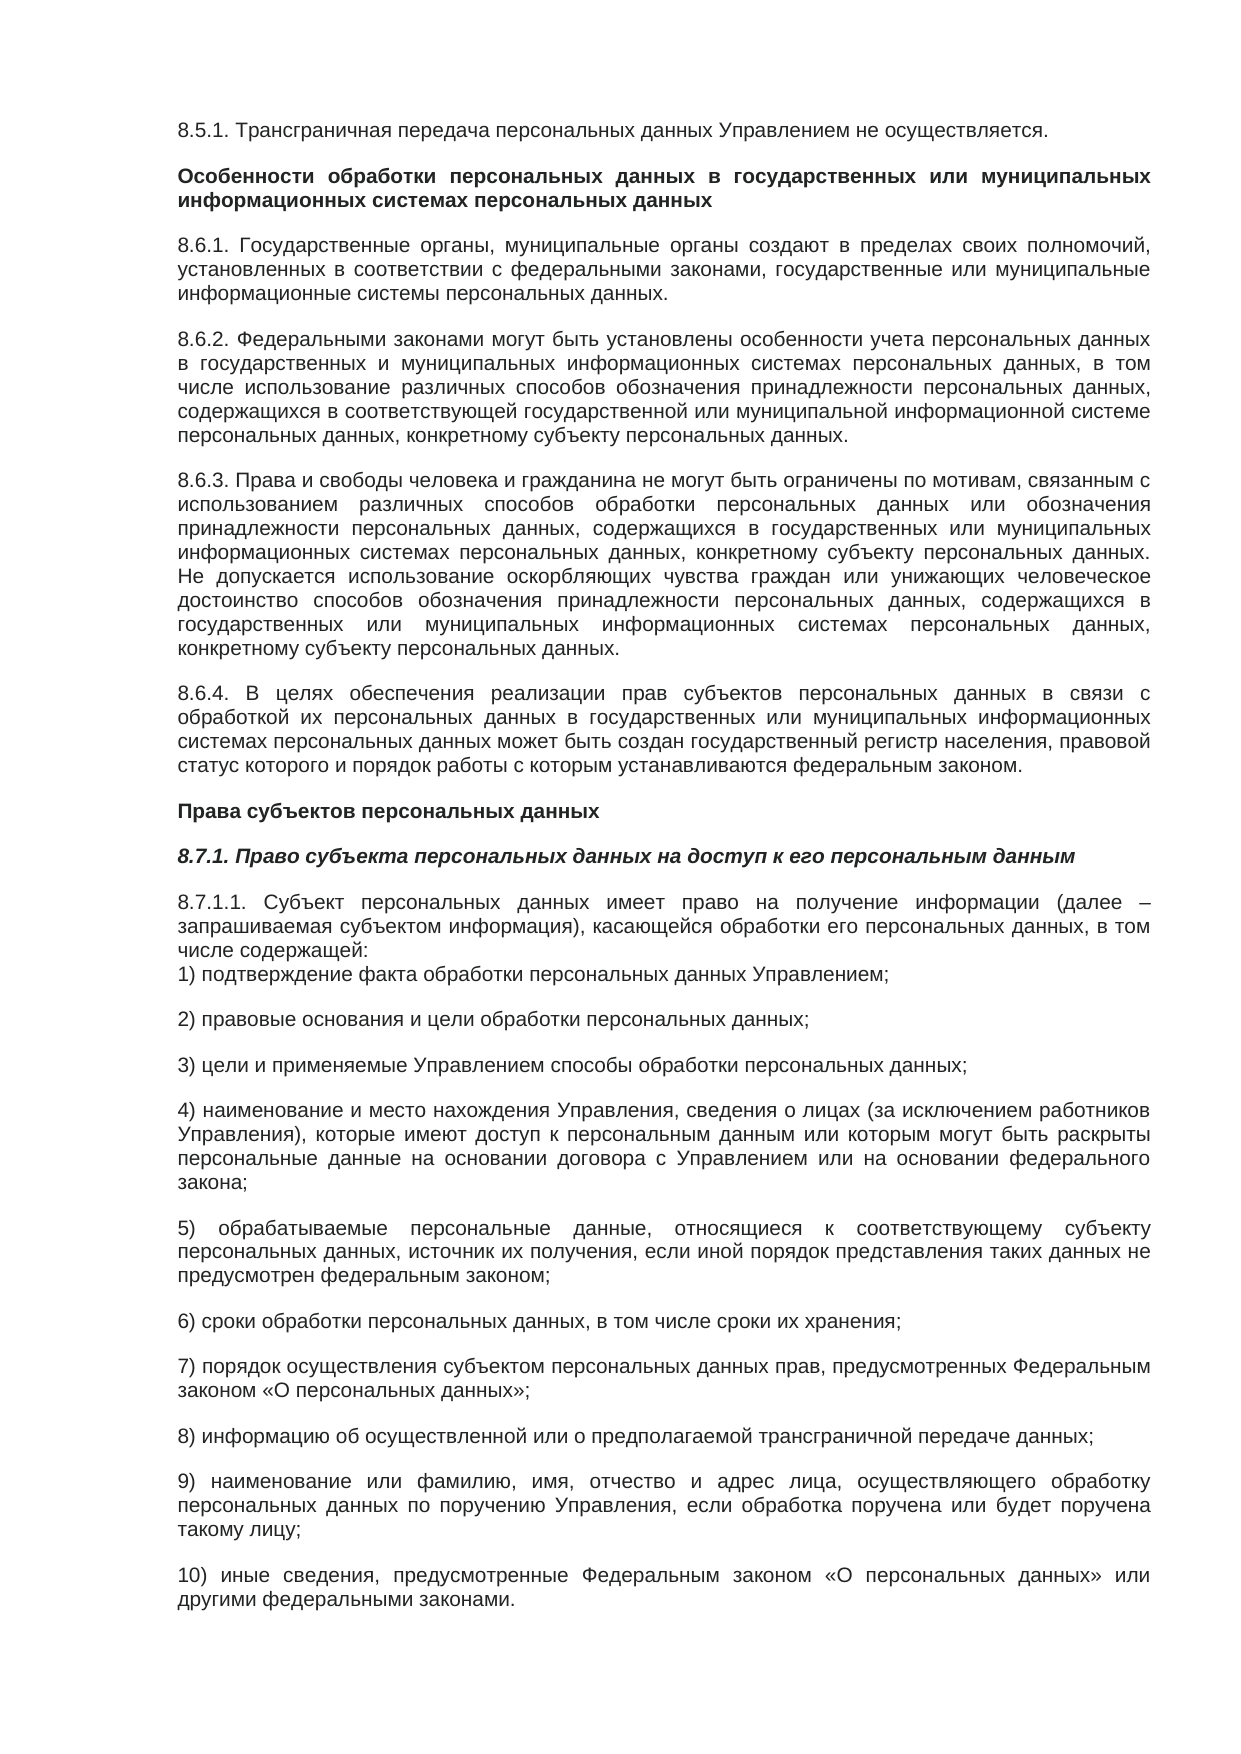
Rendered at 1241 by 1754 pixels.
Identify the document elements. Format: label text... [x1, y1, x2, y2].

text 8.6.4. В целях обеспечения реализации прав субъектов персональных данных в связи с обработкой их персональных данных в государственных или муниципальных информационных системах персональных данных может быть создан государственный регистр населения, правовой статус которого и порядок работы с которым устанавливаются федеральным законом. [177, 681, 1152, 777]
text 3) цели и применяемые Управлением способы обработки персональных данных; [177, 1052, 1152, 1076]
text 8.7.1.1. Субъект персональных данных имеет право на получение информации (далее – запрашиваемая субъектом информация), касающейся обработки его персональных данных, в том числе содержащей: [177, 889, 1152, 961]
text Права субъектов персональных данных [177, 798, 1152, 822]
text 8.7.1. Право субъекта персональных данных на доступ к его персональным данным [177, 844, 1152, 868]
text 8) информацию об осуществленной или о предполагаемой трансграничной передаче данных; [177, 1424, 1152, 1448]
text 1) подтверждение факта обработки персональных данных Управлением; [177, 961, 1152, 985]
text 5) обрабатываемые персональные данные, относящиеся к соответствующему субъекту персональных данных, источник их получения, если иной порядок представления таких данных не предусмотрен федеральным законом; [177, 1215, 1152, 1287]
text 4) наименование и место нахождения Управления, сведения о лицах (за исключением работников Управления), которые имеют доступ к персональным данным или которым могут быть раскрыты персональные данные на основании договора с Управлением или на основании федерального закона; [177, 1098, 1152, 1194]
text 6) сроки обработки персональных данных, в том числе сроки их хранения; [177, 1309, 1152, 1333]
text 9) наименование или фамилию, имя, отчество и адрес лица, осуществляющего обработку персональных данных по поручению Управления, если обработка поручена или будет поручена такому лицу; [177, 1469, 1152, 1541]
text Особенности обработки персональных данных в государственных или муниципальных информационных системах персональных данных [177, 164, 1152, 212]
text 7) порядок осуществления субъектом персональных данных прав, предусмотренных Федеральным законом «О персональных данных»; [177, 1354, 1152, 1402]
text 8.6.3. Права и свободы человека и гражданина не могут быть ограничены по мотивам, связанным с использованием различных способов обработки персональных данных или обозначения принадлежности персональных данных, содержащихся в государственных или муниципальных информационных системах персональных данных, конкретному субъекту персональных данных. Не допускается использование оскорбляющих чувства граждан или унижающих человеческое достоинство способов обозначения принадлежности персональных данных, содержащихся в государственных или муниципальных информационных системах персональных данных, конкретному субъекту персональных данных. [177, 468, 1152, 659]
text 8.6.2. Федеральными законами могут быть установлены особенности учета персональных данных в государственных и муниципальных информационных системах персональных данных, в том числе использование различных способов обозначения принадлежности персональных данных, содержащихся в соответствующей государственной или муниципальной информационной системе персональных данных, конкретному субъекту персональных данных. [177, 327, 1152, 446]
text 8.5.1. Трансграничная передача персональных данных Управлением не осуществляется. [177, 118, 1152, 142]
text 2) правовые основания и цели обработки персональных данных; [177, 1007, 1152, 1031]
text 10) иные сведения, предусмотренные Федеральным законом «О персональных данных» или другими федеральными законами. [177, 1563, 1152, 1611]
text 8.6.1. Государственные органы, муниципальные органы создают в пределах своих полномочий, установленных в соответствии с федеральными законами, государственные или муниципальные информационные системы персональных данных. [177, 233, 1152, 305]
